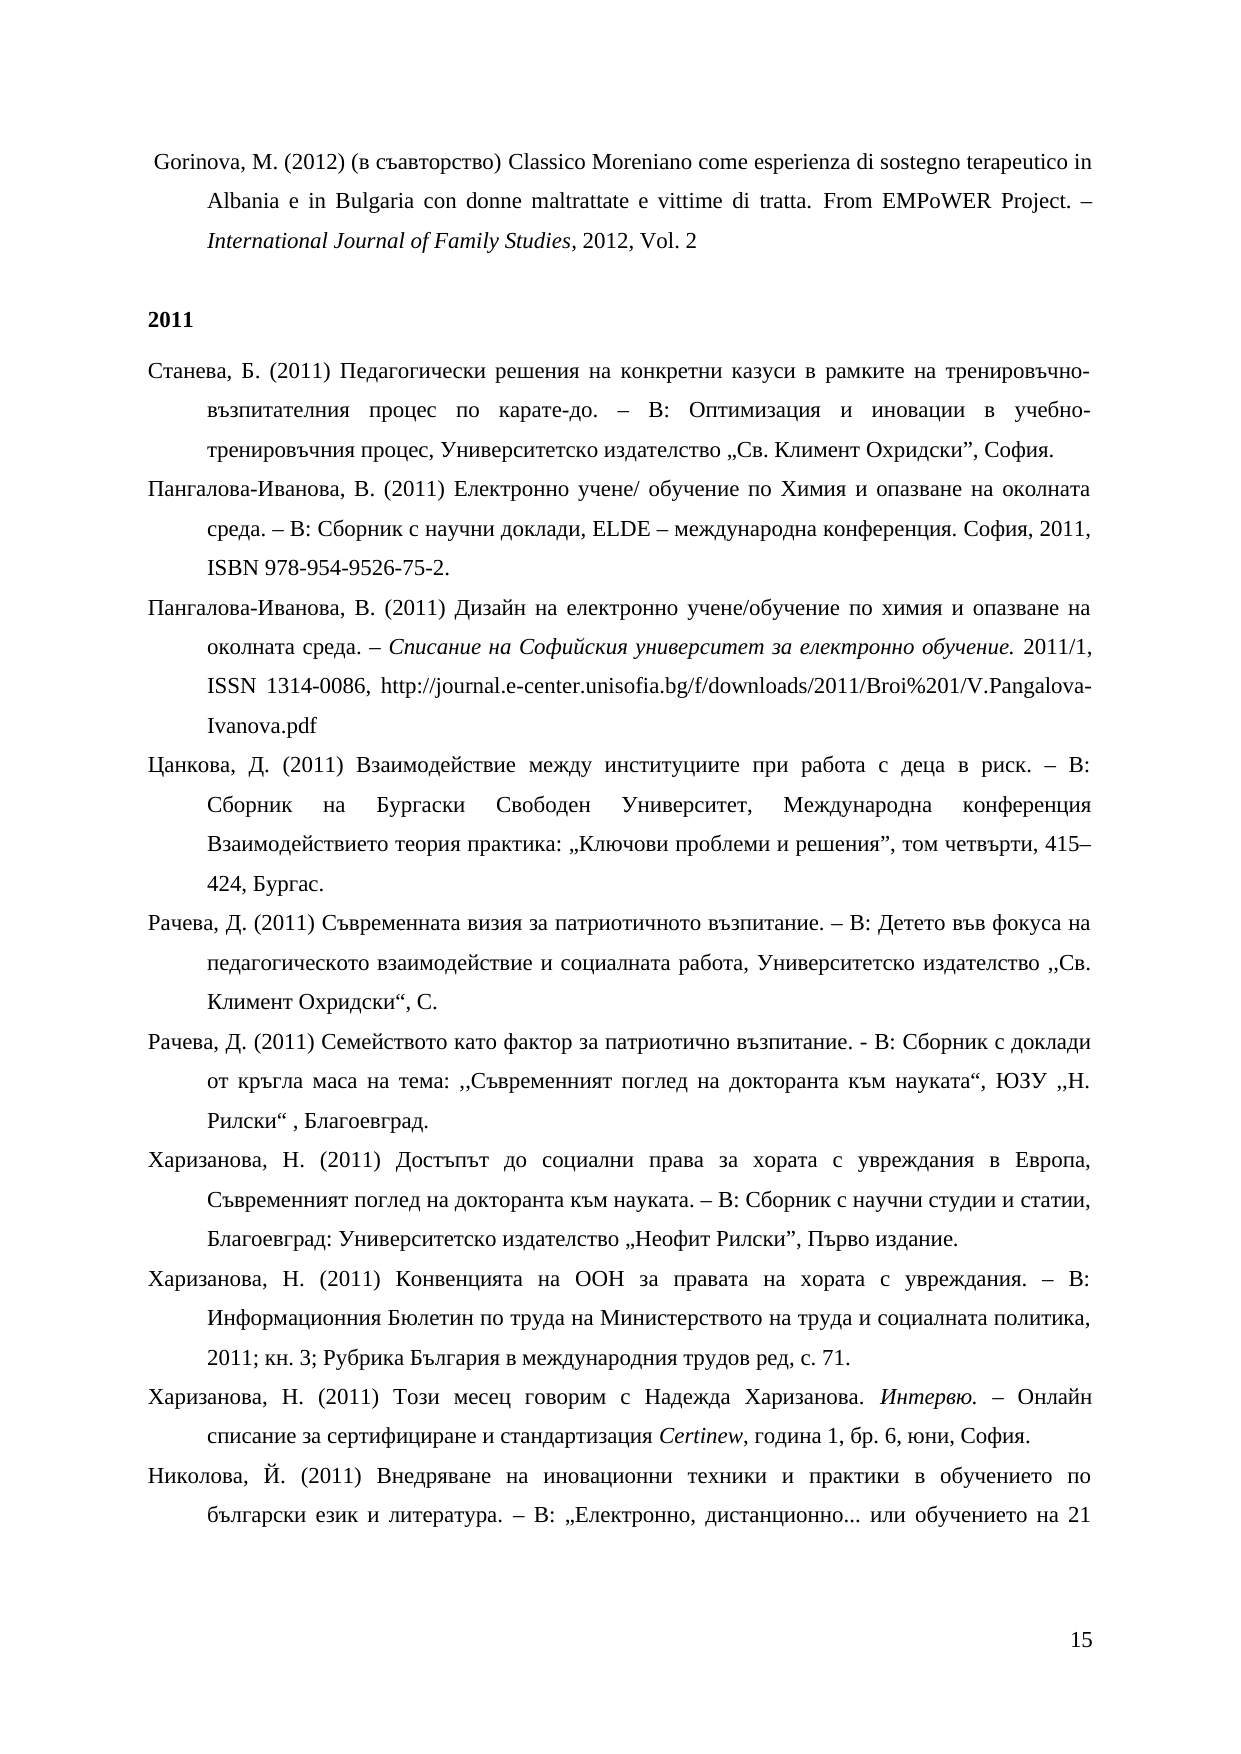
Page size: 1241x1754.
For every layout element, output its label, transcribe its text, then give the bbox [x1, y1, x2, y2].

text Рачева, Д. (2011) Семейството като фактор за патриотично възпитание. - В: Сборник с доклади от кръгла маса на тема: ,,Съвременният поглед на докторанта към науката“, ЮЗУ ,,Н. Рилски“ , Благоевград. [148, 1028, 1092, 1133]
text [148, 1462, 1092, 1528]
text Пангалова-Иванова, В. (2011) Дизайн на електронно учене/обучение по химия и опазване на околната среда. – Списание на Софийския университет за електронно обучение. 2011/1, ISSN 1314-0086, http://journal.e-center.unisofia.bg/f/downloads/2011/Broi%201/V.Pangalova-Ivanova.pdf [148, 593, 1092, 738]
text Станева, Б. (2011) Педагогически решения на конкретни казуси в рамките на тренировъчно-възпитателния процес по карате-до. – В: Оптимизация и иновации в учебно-тренировъчния процес, Университетско издателство „Св. Климент Охридски”, София. [148, 357, 1092, 462]
text 2011 [148, 306, 1092, 332]
text Харизанова, Н. (2011) Конвенцията на ООН за правата на хората с увреждания. – В: Информационния Бюлетин по труда на Министерството на труда и социалната политика, 2011; кн. 3; Рубрика България в международния трудов ред, с. 71. [148, 1265, 1092, 1370]
text Рачева, Д. (2011) Съвременната визия за патриотичното възпитание. – В: Детето във фокуса на педагогическото взаимодействие и социалната работа, Университетско издателство ,,Св. Климент Охридски“, С. [148, 909, 1092, 1015]
text Цанкова, Д. (2011) Взаимодействие между институциите при работа с деца в риск. – В: Сборник на Бургаски Свободен Университет, Международна конференция Взаимодействието теория практика: „Ключови проблеми и решения”, том четвърти, 415–424, Бургас. [148, 751, 1092, 896]
text Харизанова, Н. (2011) Достъпът до социални права за хората с увреждания в Европа, Съвременният поглед на докторанта към науката. – В: Сборник с научни студии и статии, Благоевград: Университетско издателство „Неофит Рилски”, Първо издание. [148, 1146, 1092, 1252]
text Gorinova, M. (2012) (в съавторство) Classico Moreniano come esperienza di sostegno terapeutico in Albania e in Bulgaria con donne maltrattate e vittime di tratta. From EMPoWER Project. – International Journal of Family Studies, 2012, Vol. 2 [148, 148, 1092, 253]
text Пангалова-Иванова, В. (2011) Електронно учене/ обучение по Химия и опазване на околната среда. – В: Сборник с научни доклади, ELDE – международна конференция. София, 2011, ISBN 978-954-9526-75-2. [148, 475, 1092, 580]
text Харизанова, Н. (2011) Този месец говорим с Надежда Харизанова. Интервю. – Онлайн списание за сертифициране и стандартизация Certinew, година 1, бр. 6, юни, София. [148, 1383, 1092, 1449]
